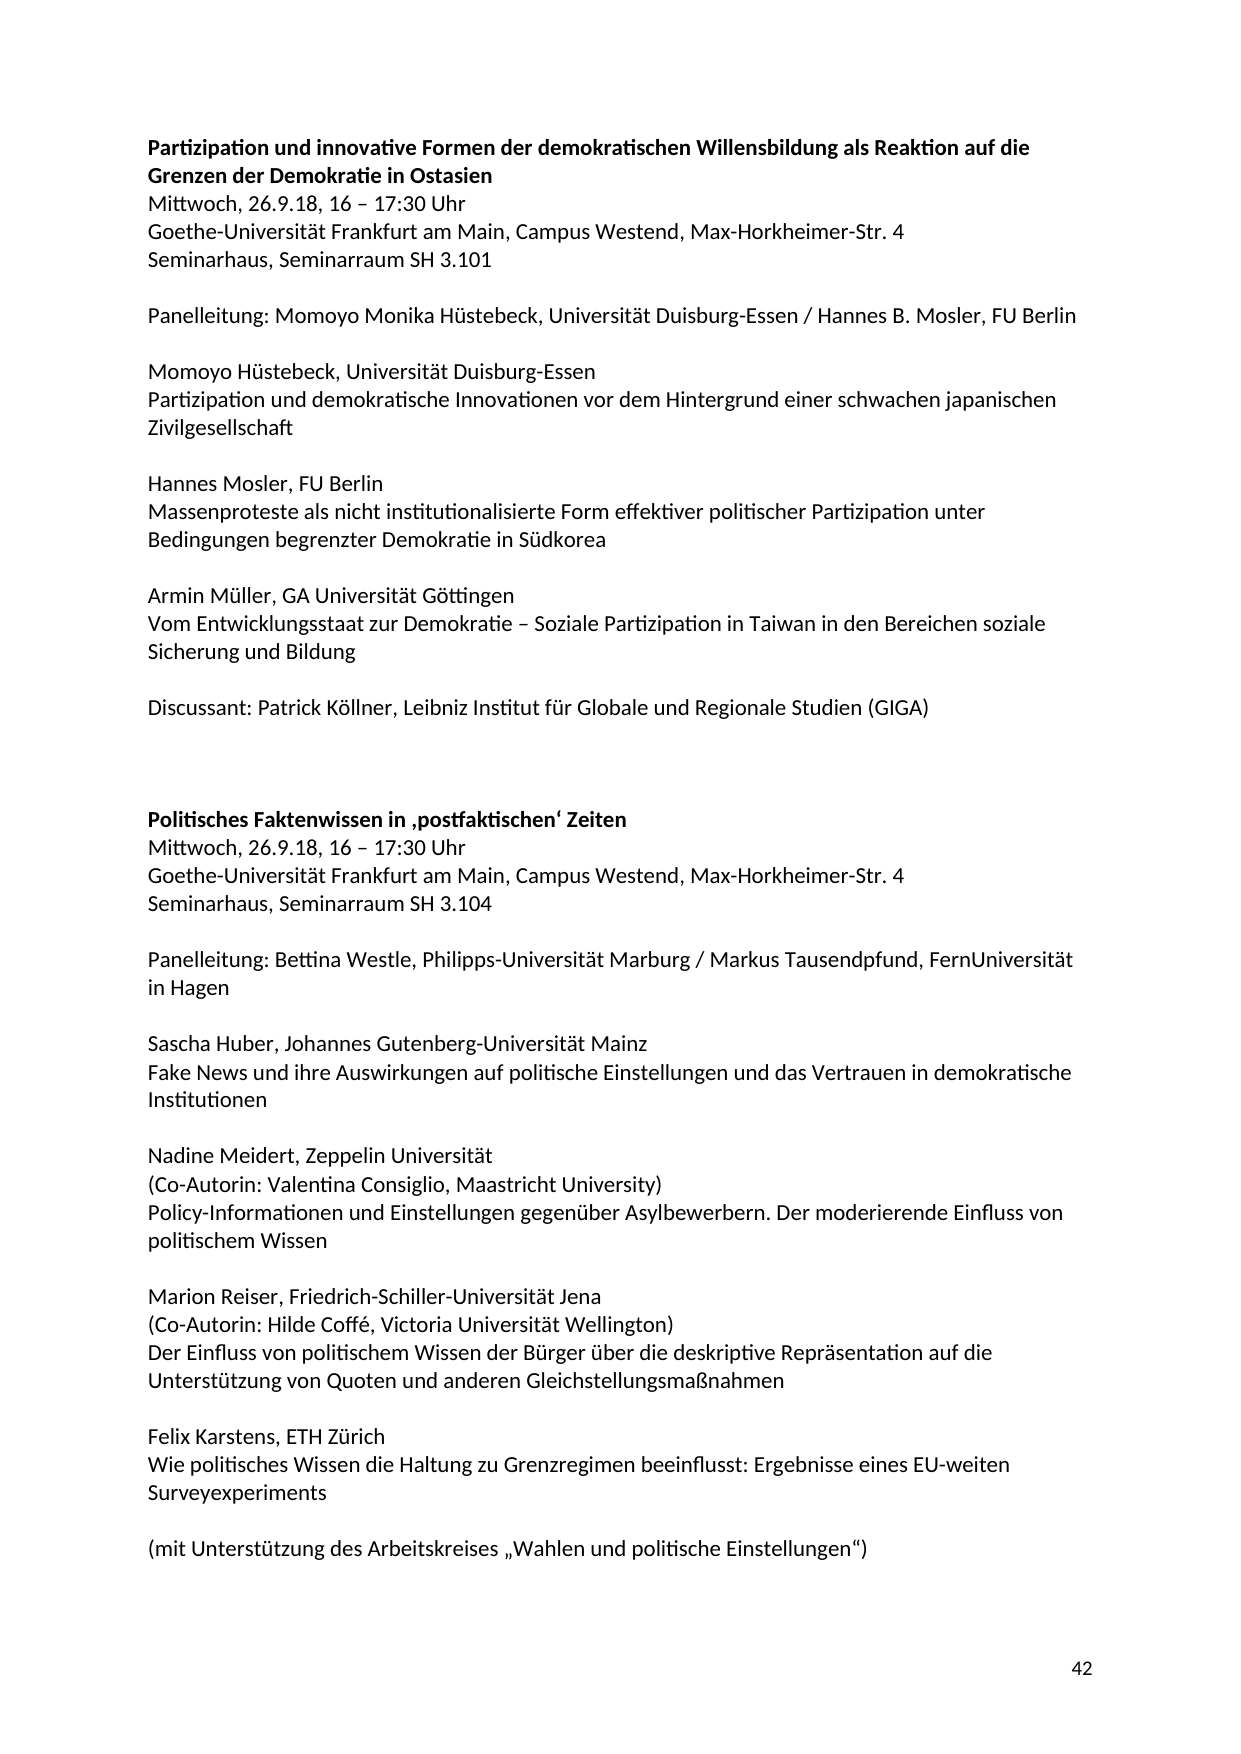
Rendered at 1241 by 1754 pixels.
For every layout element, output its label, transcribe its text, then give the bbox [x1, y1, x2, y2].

text Partizipation und demokratische Innovationen vor dem Hintergrund einer schwachen japanischen Zivilgesellschaft [148, 385, 1093, 441]
text (mit Unterstützung des Arbeitskreises „Wahlen und politische Einstellungen“) [148, 1534, 1093, 1562]
text Nadine Meidert, Zeppelin Universität [148, 1142, 1093, 1170]
text Vom Entwicklungsstaat zur Demokratie – Soziale Partizipation in Taiwan in den Bereichen soziale Sicherung und Bildung [148, 609, 1093, 665]
text Felix Karstens, ETH Zürich [148, 1422, 1093, 1450]
text Wie politisches Wissen die Haltung zu Grenzregimen beeinflusst: Ergebnisse eines EU-weiten Surveyexperiments [148, 1450, 1093, 1506]
text Goethe-Universität Frankfurt am Main, Campus Westend, Max-Horkheimer-Str. 4 [148, 861, 1093, 889]
text Panelleitung: Bettina Westle, Philipps-Universität Marburg / Markus Tausendpfund, FernUniversität in Hagen [148, 946, 1093, 1002]
text (Co-Autorin: Hilde Coffé, Victoria Universität Wellington) [148, 1310, 1093, 1338]
text Hannes Mosler, FU Berlin [148, 469, 1093, 497]
text (Co-Autorin: Valentina Consiglio, Maastricht University) [148, 1170, 1093, 1198]
text Partizipation und innovative Formen der demokratischen Willensbildung als Reaktion auf die Grenzen der Demokratie in Ostasien [148, 133, 1093, 189]
text Politisches Faktenwissen in ,postfaktischen‘ Zeiten [148, 805, 1093, 833]
text Fake News und ihre Auswirkungen auf politische Einstellungen und das Vertrauen in demokratische Institutionen [148, 1058, 1093, 1114]
text Sascha Huber, Johannes Gutenberg-Universität Mainz [148, 1029, 1093, 1058]
text Massenproteste als nicht institutionalisierte Form effektiver politischer Partizipation unter Bedingungen begrenzter Demokratie in Südkorea [148, 497, 1093, 553]
text Mittwoch, 26.9.18, 16 – 17:30 Uhr [148, 833, 1093, 861]
text Panelleitung: Momoyo Monika Hüstebeck, Universität Duisburg-Essen / Hannes B. Mosler, FU Berlin [148, 301, 1093, 329]
text Mittwoch, 26.9.18, 16 – 17:30 Uhr [148, 189, 1093, 217]
text Der Einfluss von politischem Wissen der Bürger über die deskriptive Repräsentation auf die Unterstützung von Quoten und anderen Gleichstellungsmaßnahmen [148, 1338, 1093, 1394]
text Goethe-Universität Frankfurt am Main, Campus Westend, Max-Horkheimer-Str. 4 [148, 217, 1093, 245]
text Seminarhaus, Seminarraum SH 3.104 [148, 889, 1093, 917]
text Momoyo Hüstebeck, Universität Duisburg-Essen [148, 357, 1093, 385]
text Discussant: Patrick Köllner, Leibniz Institut für Globale und Regionale Studien (GIGA) [148, 693, 1093, 721]
text Seminarhaus, Seminarraum SH 3.101 [148, 245, 1093, 273]
text Marion Reiser, Friedrich-Schiller-Universität Jena [148, 1282, 1093, 1310]
text Policy-Informationen und Einstellungen gegenüber Asylbewerbern. Der moderierende Einfluss von politischem Wissen [148, 1198, 1093, 1254]
text Armin Müller, GA Universität Göttingen [148, 581, 1093, 609]
